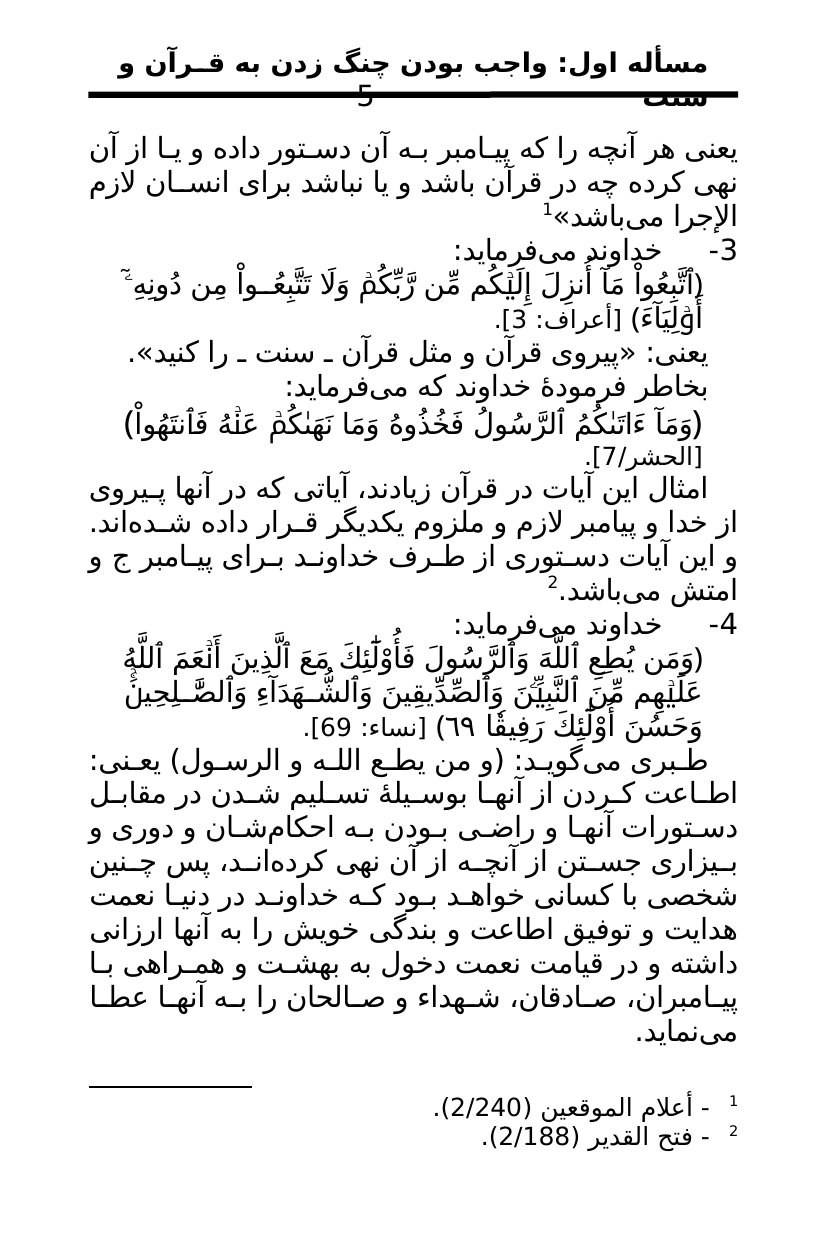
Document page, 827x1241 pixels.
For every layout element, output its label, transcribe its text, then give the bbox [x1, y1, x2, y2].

text ﴿ٱتَّبِعُواْ مَآ أُنزِلَ إِلَيۡكُم مِّن رَّبِّكُمۡ وَلَا تَتَّبِعُواْ مِن دُونِهِۦٓ أَوۡلِيَآءَ﴾ [أعراف: 3]. [124, 267, 703, 335]
text یعنی: «پیروی قرآن و مثل قرآن ـ سنت ـ را کنید». [89, 335, 738, 369]
text ﴿وَمَن يُطِعِ ٱللَّهَ وَٱلرَّسُولَ فَأُوْلَٰٓئِكَ مَعَ ٱلَّذِينَ أَنۡعَمَ ٱللَّهُ عَلَيۡهِم مِّنَ ٱلنَّبِيِّ‍ۧنَ وَٱلصِّدِّيقِينَ وَٱلشُّهَدَآءِ وَٱلصَّٰلِحِينَۚ وَحَسُنَ أُوْلَٰٓئِكَ رَفِيقٗا ٦٩﴾ [نساء: 69]. [124, 641, 703, 743]
list خداوند می‌فرماید: [89, 233, 708, 267]
text امثال این آیات در قرآن زیادند، آیاتی که در آنها پیروی از خدا و پیامبر لازم و ملزوم یکدیگر قرار داده شده‌اند. و این آیات دستوری از طرف خداوند برای پیامبر ج و امتش می‌باشد. [89, 471, 738, 607]
text طبری می‌گوید: (و من یطع الله و الرسول) یعنی: اطاعت کردن از آنها بوسیلۀ تسلیم شدن در مقابل دستورات آنها و راضی بودن به احکام‌شان و دوری و بیزاری جستن از آنچه از آن نهی کرده‌اند، پس چنین شخصی با کسانی خواهد بود که خداوند در دنیا نعمت هدایت و توفیق اطاعت و بندگی خویش را به آنها ارزانی داشته و در قیامت نعمت دخول به بهشت و همراهی با پیامبران، صادقان، شهداء و صالحان را به آنها عطا می‌نماید. [89, 743, 738, 1048]
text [89, 132, 738, 233]
list خداوند می‌فرماید: [89, 607, 708, 641]
text بخاطر فرمودۀ خداوند که می‌فرماید: [89, 369, 738, 403]
text ﴿وَمَآ ءَاتَىٰكُمُ ٱلرَّسُولُ فَخُذُوهُ وَمَا نَهَىٰكُمۡ عَنۡهُ فَٱنتَهُواْ﴾ [الحشر/7]. [124, 403, 703, 471]
